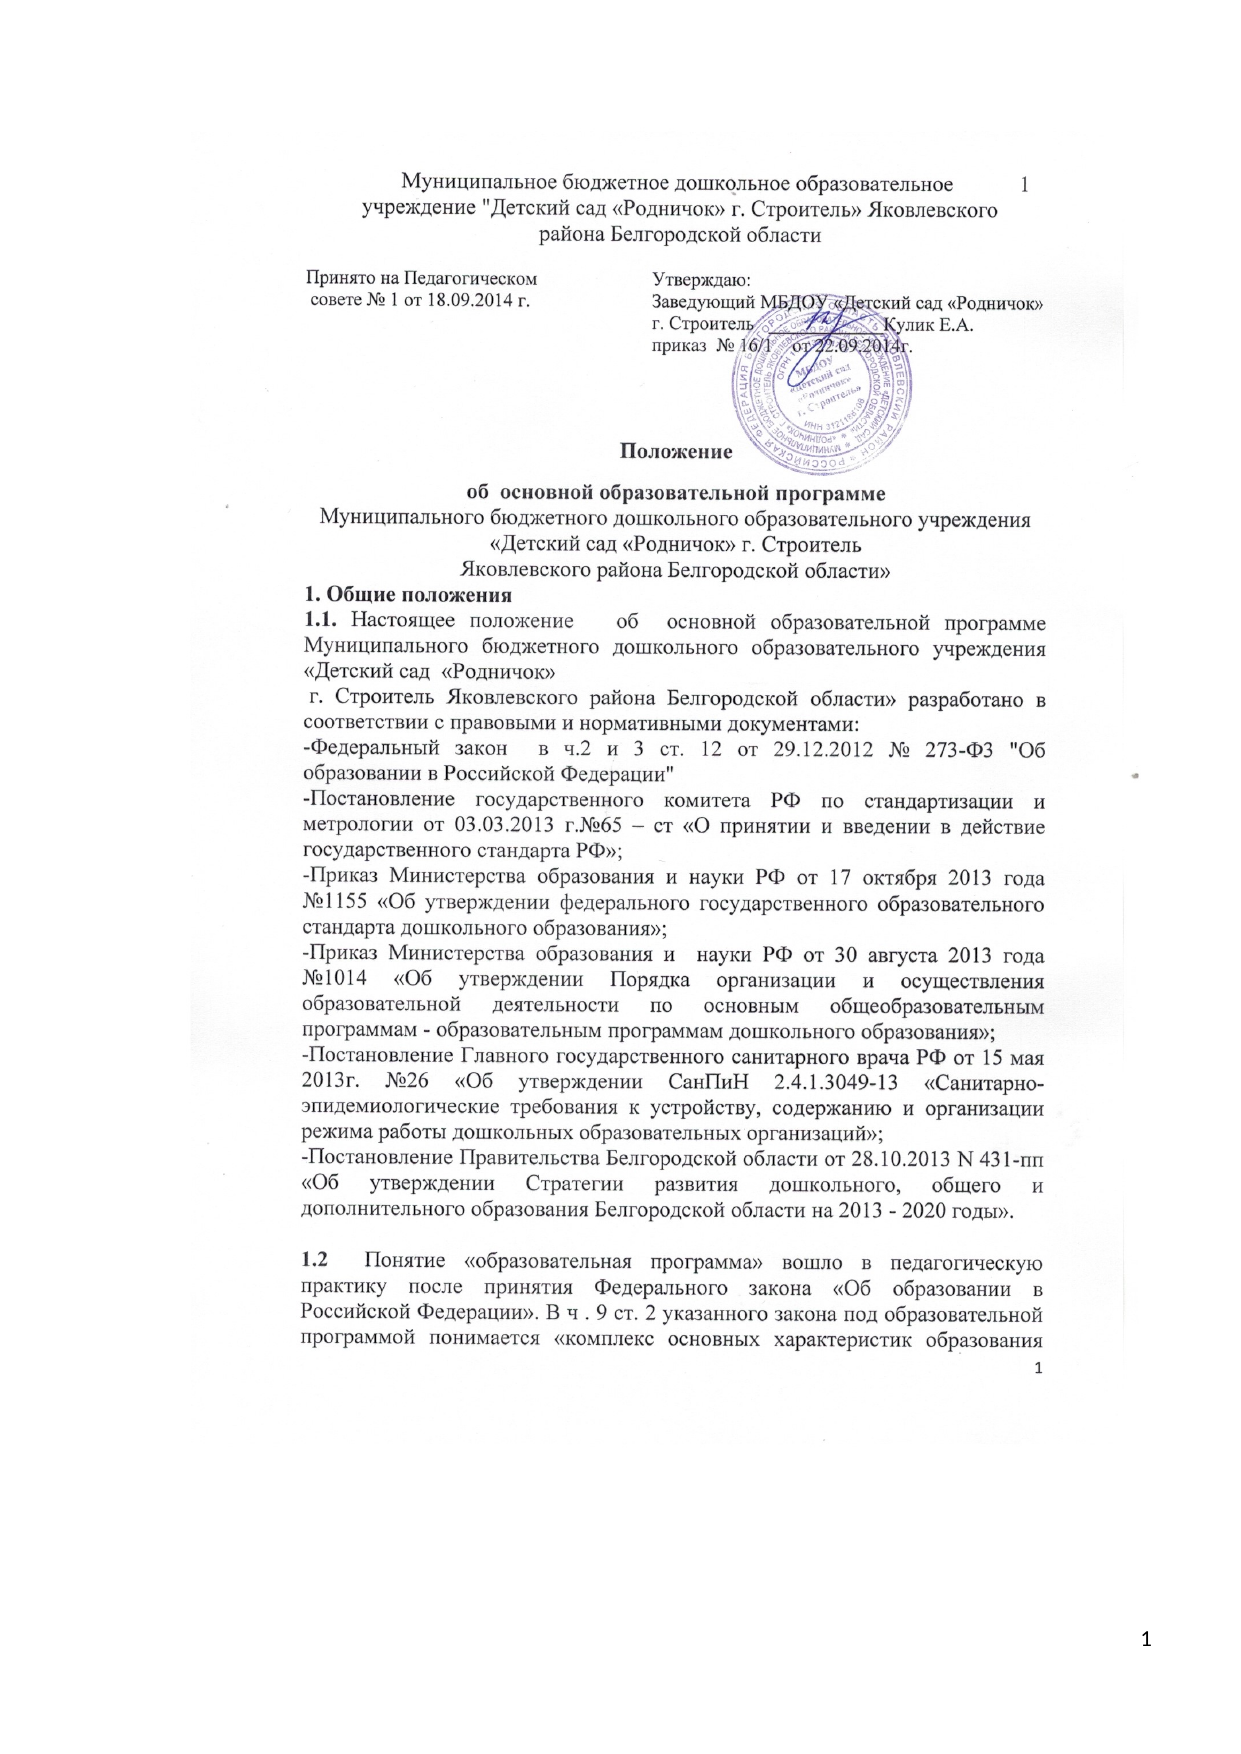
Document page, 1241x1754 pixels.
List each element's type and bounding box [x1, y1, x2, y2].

picture [177, 118, 1152, 1458]
